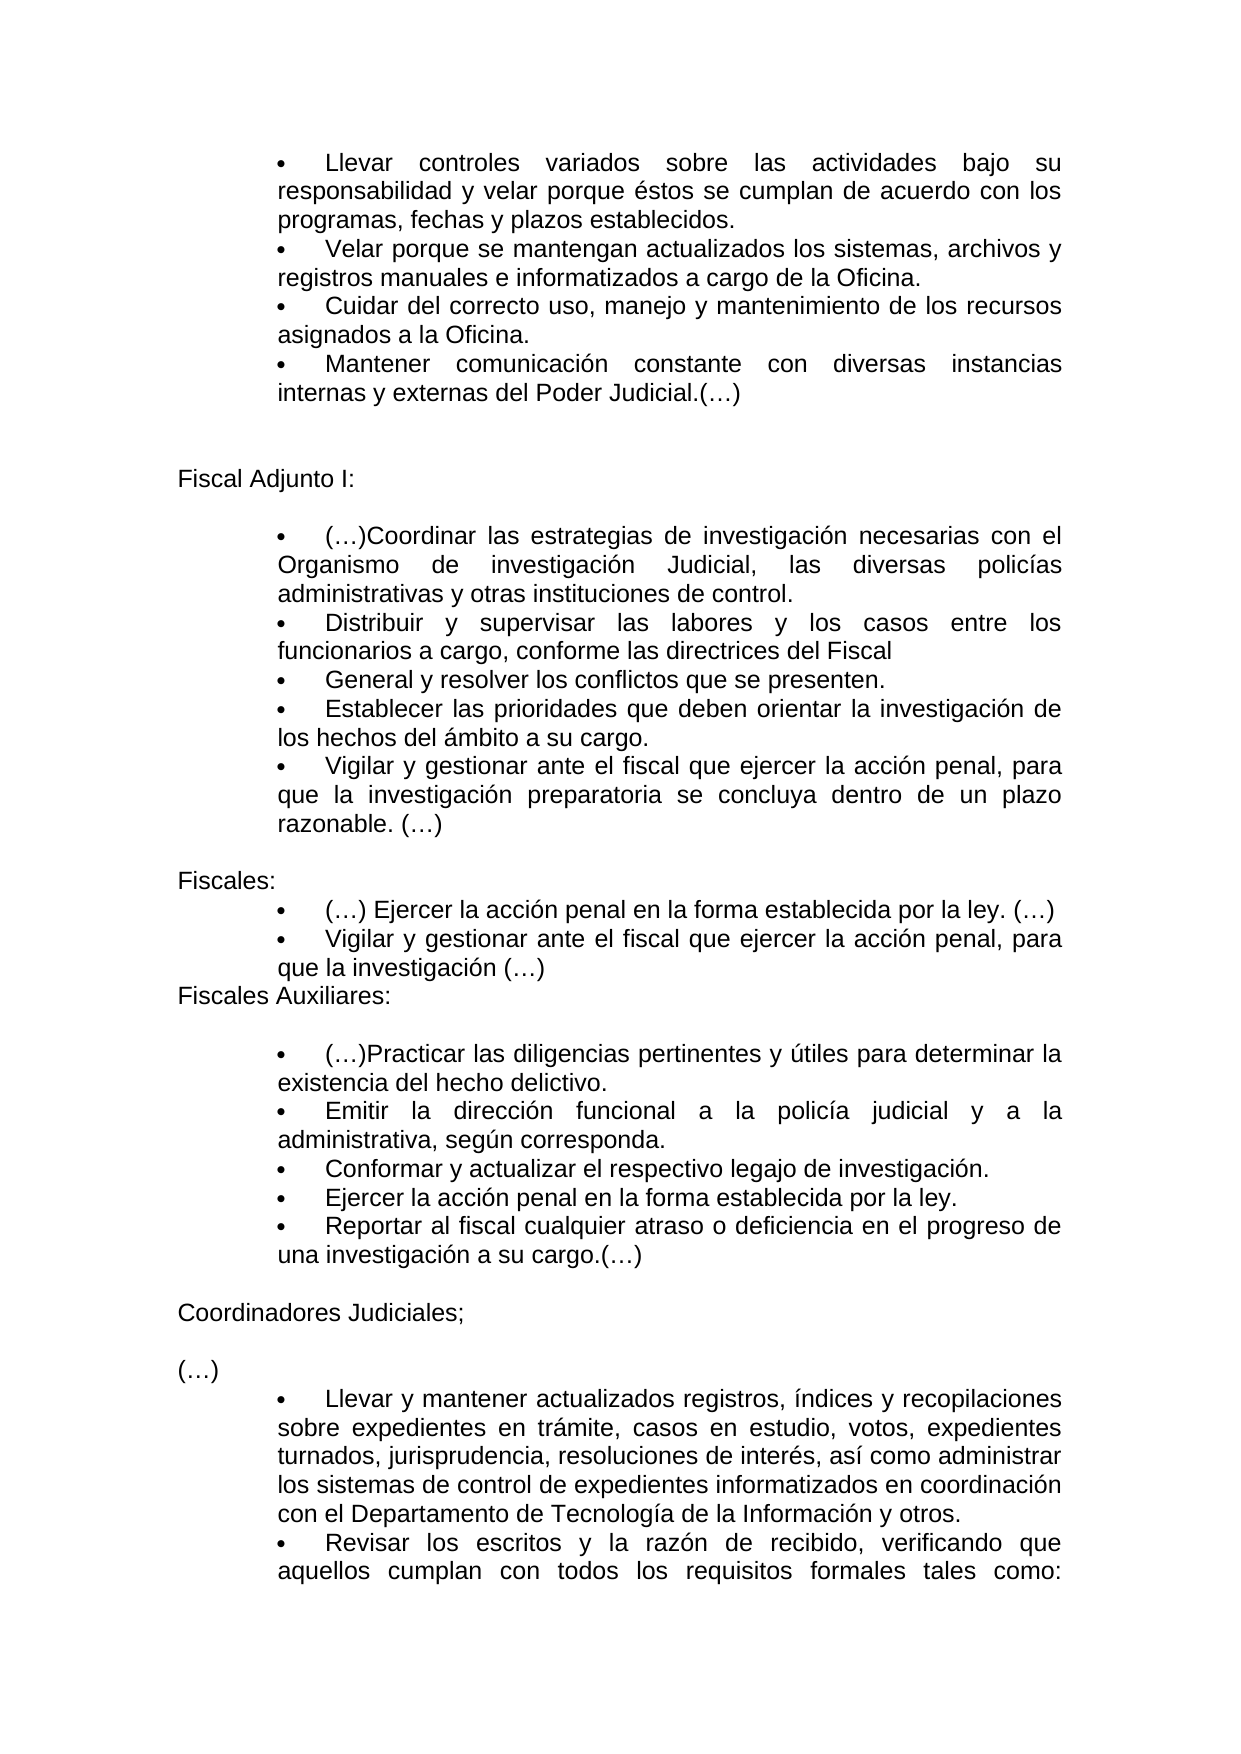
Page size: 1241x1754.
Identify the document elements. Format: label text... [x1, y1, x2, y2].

list Emitir la dirección funcional a la policía judicial y a la administrativa, según corresponda. [277, 1096, 1063, 1154]
list (…) Ejercer la acción penal en la forma establecida por la ley. (…) [277, 895, 1063, 924]
list Conformar y actualizar el respectivo legajo de investigación. [277, 1154, 1063, 1183]
text Fiscales Auxiliares: [177, 981, 1063, 1010]
list Vigilar y gestionar ante el fiscal que ejercer la acción penal, para que la investigación preparatoria se concluya dentro de un plazo razonable. (…) [277, 751, 1063, 838]
list Mantener comunicación constante con diversas instancias internas y externas del Poder Judicial.(…) [277, 349, 1063, 406]
list Cuidar del correcto uso, manejo y mantenimiento de los recursos asignados a la Oficina. [277, 291, 1063, 349]
list General y resolver los conflictos que se presenten. [277, 665, 1063, 694]
list Llevar y mantener actualizados registros, índices y recopilaciones sobre expedientes en trámite, casos en estudio, votos, expedientes turnados, jurisprudencia, resoluciones de interés, así como administrar los sistemas de control de expedientes informatizados en coordinación con el Departamento de Tecnología de la Información y otros. [277, 1384, 1063, 1528]
text Fiscal Adjunto I: [177, 464, 1063, 493]
text Coordinadores Judiciales; [177, 1298, 1063, 1326]
list Velar porque se mantengan actualizados los sistemas, archivos y registros manuales e informatizados a cargo de la Oficina. [277, 234, 1063, 291]
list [277, 1528, 1063, 1585]
list Establecer las prioridades que deben orientar la investigación de los hechos del ámbito a su cargo. [277, 694, 1063, 751]
list (…)Practicar las diligencias pertinentes y útiles para determinar la existencia del hecho delictivo. [277, 1039, 1063, 1096]
list Llevar controles variados sobre las actividades bajo su responsabilidad y velar porque éstos se cumplan de acuerdo con los programas, fechas y plazos establecidos. [277, 148, 1063, 234]
list (…)Coordinar las estrategias de investigación necesarias con el Organismo de investigación Judicial, las diversas policías administrativas y otras instituciones de control. [277, 521, 1063, 608]
list Distribuir y supervisar las labores y los casos entre los funcionarios a cargo, conforme las directrices del Fiscal [277, 608, 1063, 665]
text (…) [177, 1355, 1063, 1384]
list Ejercer la acción penal en la forma establecida por la ley. [277, 1183, 1063, 1211]
list Vigilar y gestionar ante el fiscal que ejercer la acción penal, para que la investigación (…) [277, 924, 1063, 981]
text Fiscales: [177, 866, 1063, 895]
list Reportar al fiscal cualquier atraso o deficiencia en el progreso de una investigación a su cargo.(…) [277, 1211, 1063, 1269]
